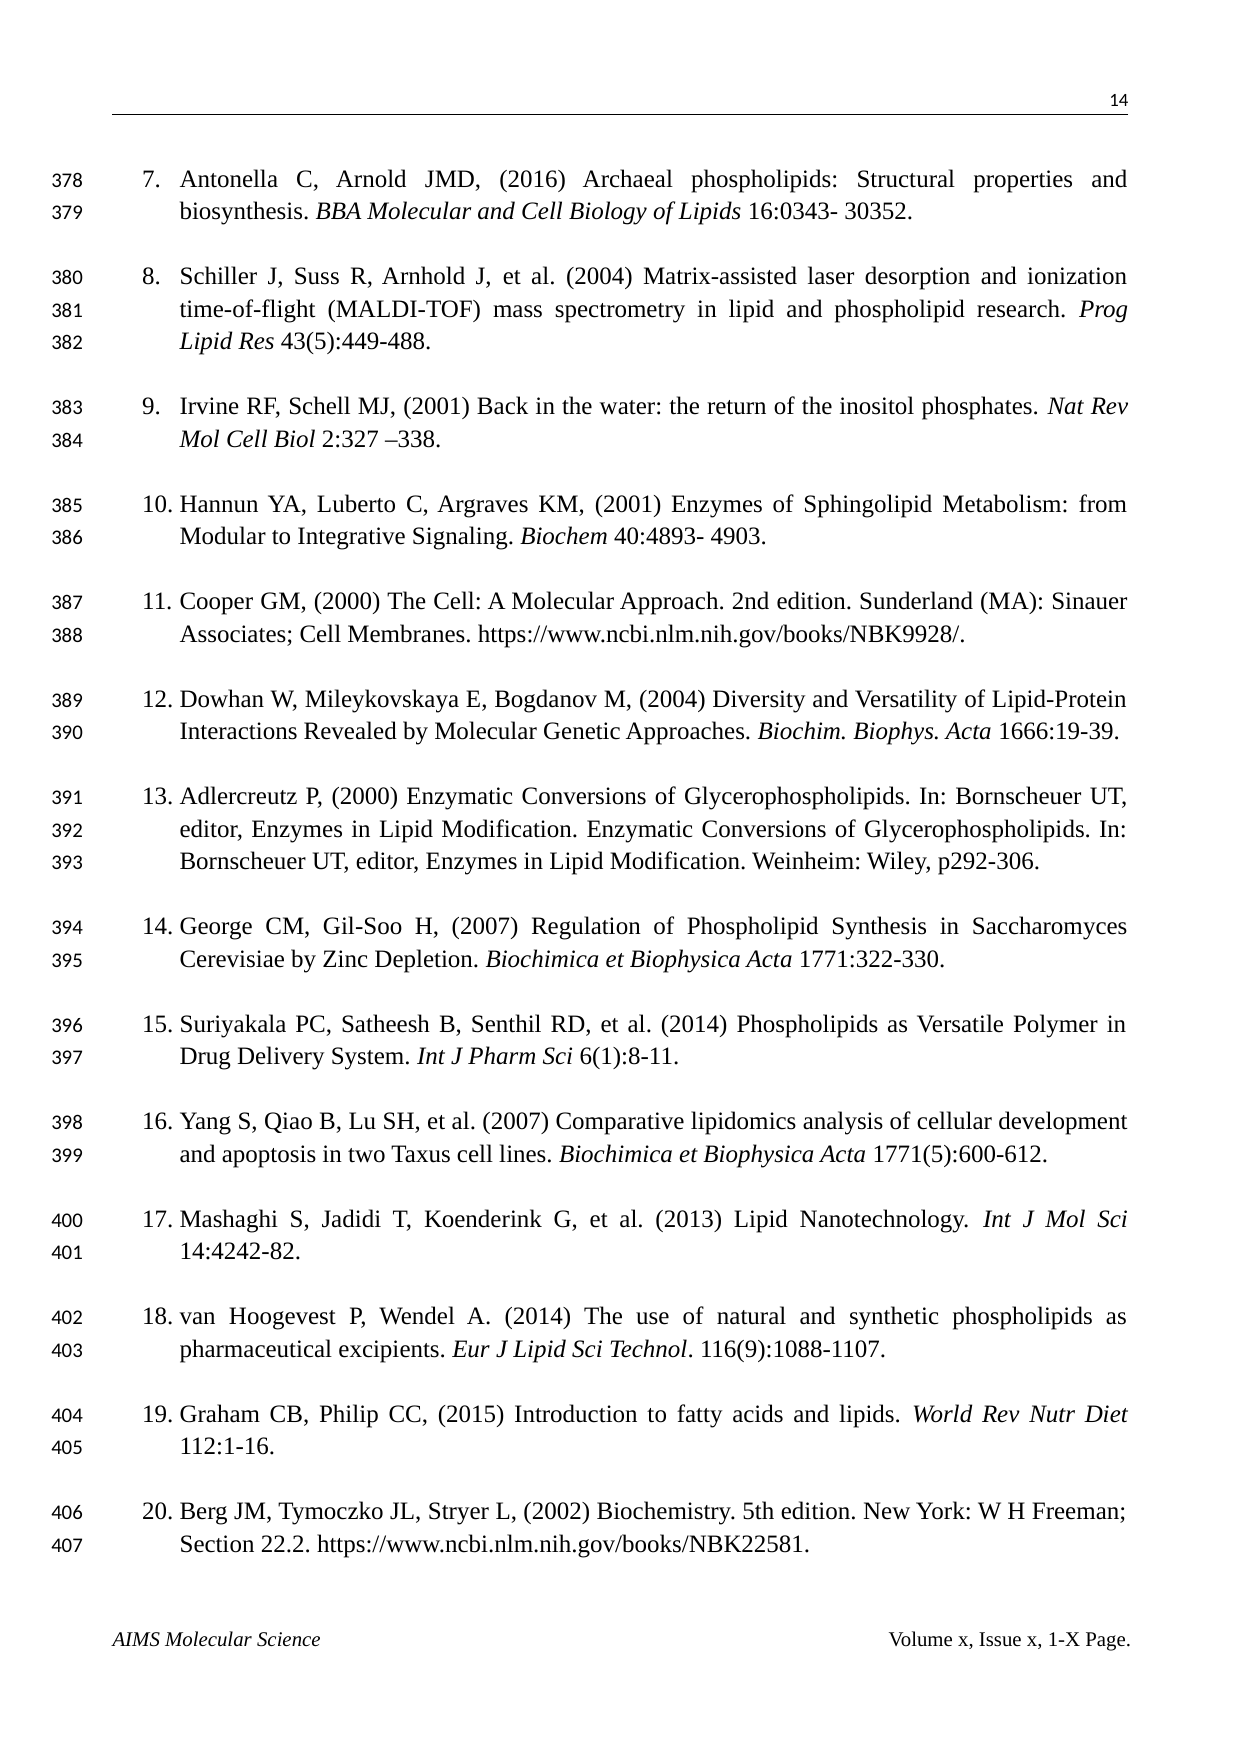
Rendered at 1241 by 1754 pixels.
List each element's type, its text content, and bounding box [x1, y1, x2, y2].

list Yang S, Qiao B, Lu SH, et al. (2007) Comparative lipidomics analysis of cellular development and apoptosis in two Taxus cell lines. Biochimica et Biophysica Acta 1771(5):600-612. [142, 1104, 1128, 1169]
list Mashaghi S, Jadidi T, Koenderink G, et al. (2013) Lipid Nanotechnology. Int J Mol Sci 14:4242-82. [142, 1202, 1128, 1267]
list Suriyakala PC, Satheesh B, Senthil RD, et al. (2014) Phospholipids as Versatile Polymer in Drug Delivery System. Int J Pharm Sci 6(1):8-11. [142, 1007, 1128, 1072]
list George CM, Gil-Soo H, (2007) Regulation of Phospholipid Synthesis in Saccharomyces Cerevisiae by Zinc Depletion. Biochimica et Biophysica Acta 1771:322-330. [142, 909, 1128, 974]
list Antonella C, Arnold JMD, (2016) Archaeal phospholipids: Structural properties and biosynthesis. BBA Molecular and Cell Biology of Lipids 16:0343- 30352. [142, 162, 1128, 227]
list Irvine RF, Schell MJ, (2001) Back in the water: the return of the inositol phosphates. Nat Rev Mol Cell Biol 2:327 –338. [142, 389, 1128, 454]
list Dowhan W, Mileykovskaya E, Bogdanov M, (2004) Diversity and Versatility of Lipid-Protein Interactions Revealed by Molecular Genetic Approaches. Biochim. Biophys. Acta 1666:19-39. [142, 682, 1128, 747]
list Graham CB, Philip CC, (2015) Introduction to fatty acids and lipids. World Rev Nutr Diet 112:1-16. [142, 1397, 1128, 1462]
list Berg JM, Tymoczko JL, Stryer L, (2002) Biochemistry. 5th edition. New York: W H Freeman; Section 22.2. https://www.ncbi.nlm.nih.gov/books/NBK22581. [142, 1494, 1128, 1559]
list van Hoogevest P, Wendel A. (2014) The use of natural and synthetic phospholipids as pharmaceutical excipients. Eur J Lipid Sci Technol. 116(9):1088-1107. [142, 1299, 1128, 1364]
list Adlercreutz P, (2000) Enzymatic Conversions of Glycerophospholipids. In: Bornscheuer UT, editor, Enzymes in Lipid Modification. Enzymatic Conversions of Glycerophospholipids. In: Bornscheuer UT, editor, Enzymes in Lipid Modification. Weinheim: Wiley, p292-306. [142, 779, 1128, 877]
list Schiller J, Suss R, Arnhold J, et al. (2004) Matrix-assisted laser desorption and ionization time-of-flight (MALDI-TOF) mass spectrometry in lipid and phospholipid research. Prog Lipid Res 43(5):449-488. [142, 259, 1128, 357]
list Hannun YA, Luberto C, Argraves KM, (2001) Enzymes of Sphingolipid Metabolism: from Modular to Integrative Signaling. Biochem 40:4893- 4903. [142, 487, 1128, 552]
list Cooper GM, (2000) The Cell: A Molecular Approach. 2nd edition. Sunderland (MA): Sinauer Associates; Cell Membranes. https://www.ncbi.nlm.nih.gov/books/NBK9928/. [142, 584, 1128, 649]
